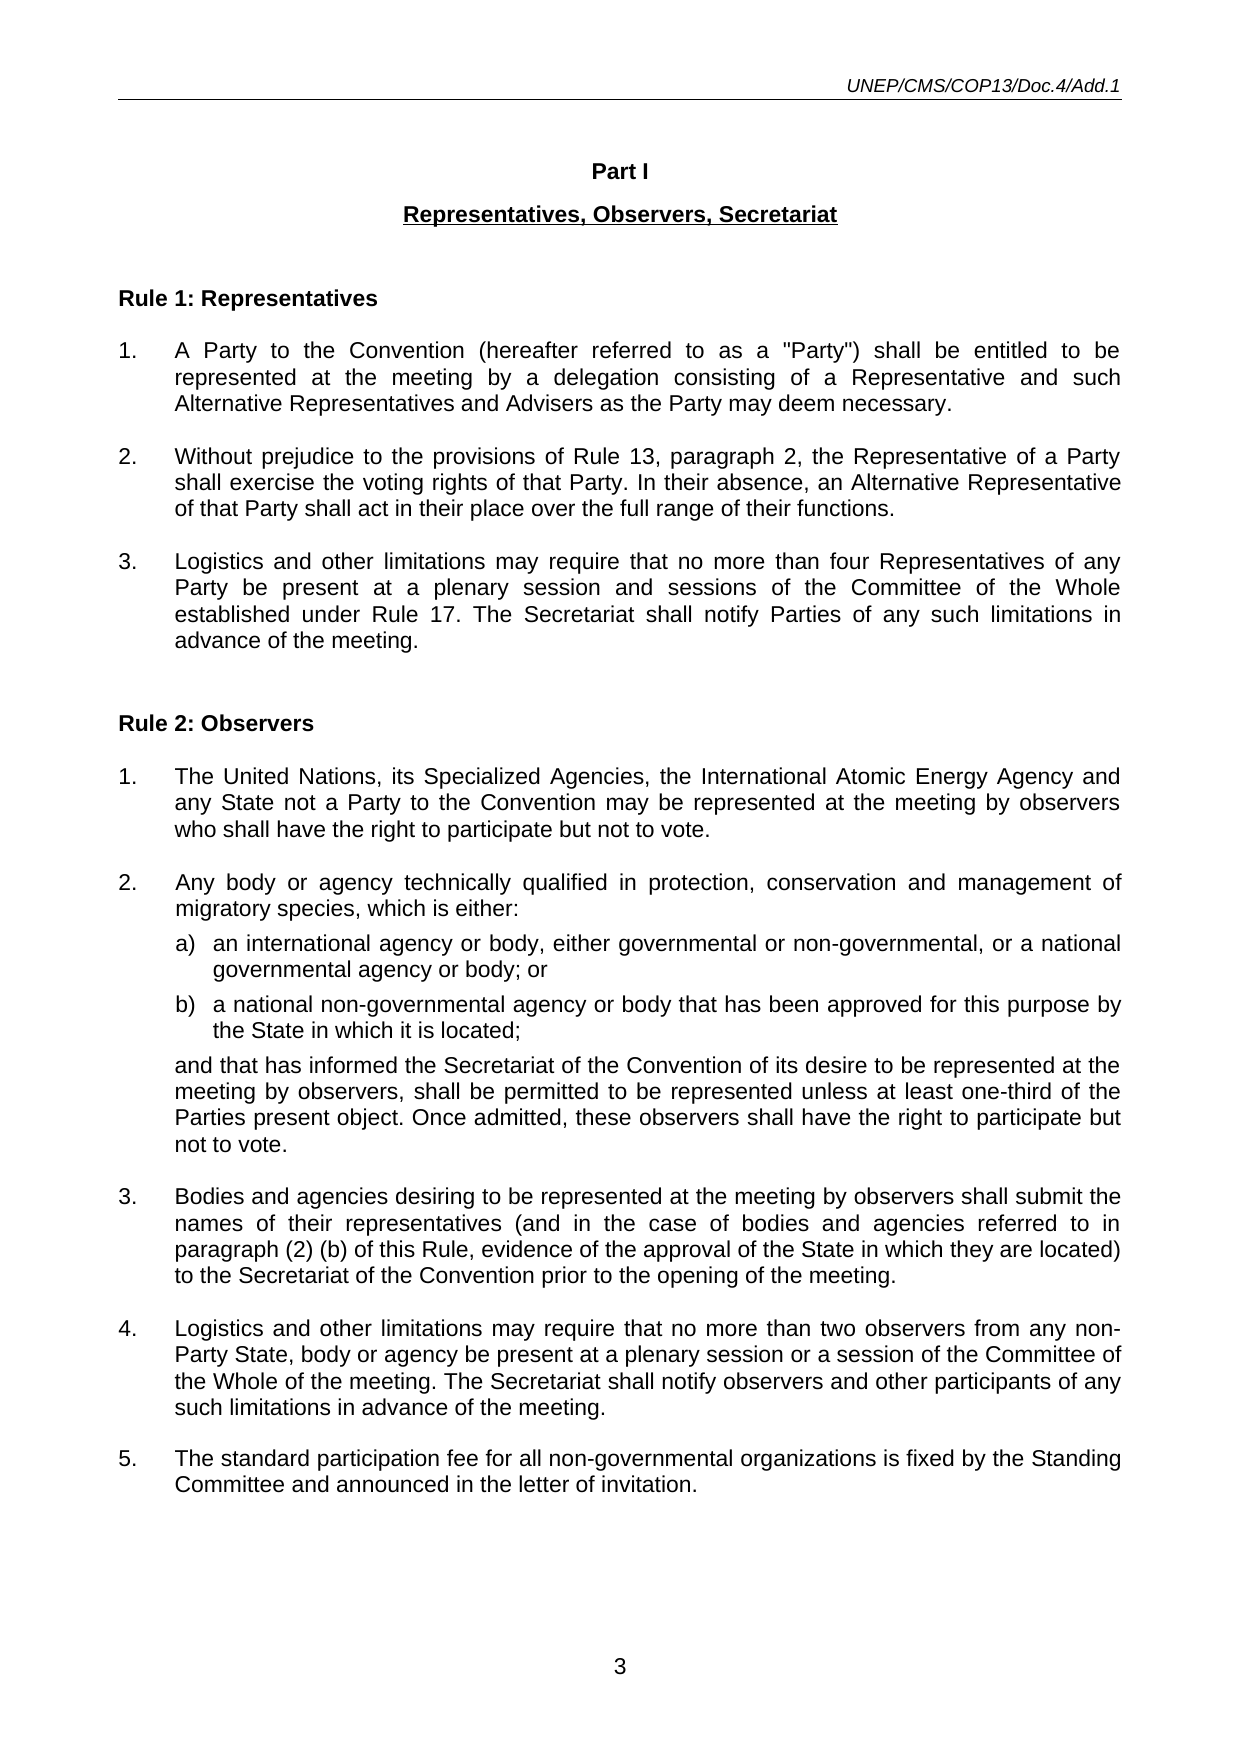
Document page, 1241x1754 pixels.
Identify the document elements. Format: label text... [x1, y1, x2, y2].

text Rule 1: Representatives [118, 284, 1122, 311]
list Bodies and agencies desiring to be represented at the meeting by observers shall submit the names of their representatives (and in the case of bodies and agencies referred to in paragraph (2) (b) of this Rule, evidence of the approval of the State in which they are located) to the Secretariat of the Convention prior to the opening of the meeting. [118, 1183, 1122, 1289]
text Part I [118, 158, 1122, 184]
text Rule 2: Observers [118, 710, 1122, 737]
text and that has informed the Secretariat of the Convention of its desire to be represented at the meeting by observers, shall be permitted to be represented unless at least one-third of the Parties present object. Once admitted, these observers shall have the right to participate but not to vote. [174, 1052, 1122, 1157]
list Logistics and other limitations may require that no more than two observers from any non-Party State, body or agency be present at a plenary session or a session of the Committee of the Whole of the meeting. The Secretariat shall notify observers and other participants of any such limitations in advance of the meeting. [118, 1315, 1122, 1421]
list Logistics and other limitations may require that no more than four Representatives of any Party be present at a plenary session and sessions of the Committee of the Whole established under Rule 17. The Secretariat shall notify Parties of any such limitations in advance of the meeting. [118, 548, 1122, 653]
list Without prejudice to the provisions of Rule 13, paragraph 2, the Representative of a Party shall exercise the voting rights of that Party. In their absence, an Alternative Representative of that Party shall act in their place over the full range of their functions. [118, 443, 1122, 522]
list an international agency or body, either governmental or non-governmental, or a national governmental agency or body; or [175, 929, 1122, 982]
list A Party to the Convention (hereafter referred to as a "Party") shall be entitled to be represented at the meeting by a delegation consisting of a Representative and such Alternative Representatives and Advisers as the Party may deem necessary. [118, 337, 1122, 416]
list The standard participation fee for all non-governmental organizations is fixed by the Standing Committee and announced in the letter of invitation. [118, 1444, 1122, 1497]
list The United Nations, its Specialized Agencies, the International Atomic Energy Agency and any State not a Party to the Convention may be represented at the meeting by observers who shall have the right to participate but not to vote. [118, 763, 1122, 842]
list Any body or agency technically qualified in protection, conservation and management of migratory species, which is either: [118, 868, 1122, 921]
list a national non-governmental agency or body that has been approved for this purpose by the State in which it is located; [175, 991, 1122, 1043]
text Representatives, Observers, Secretariat [118, 201, 1122, 228]
